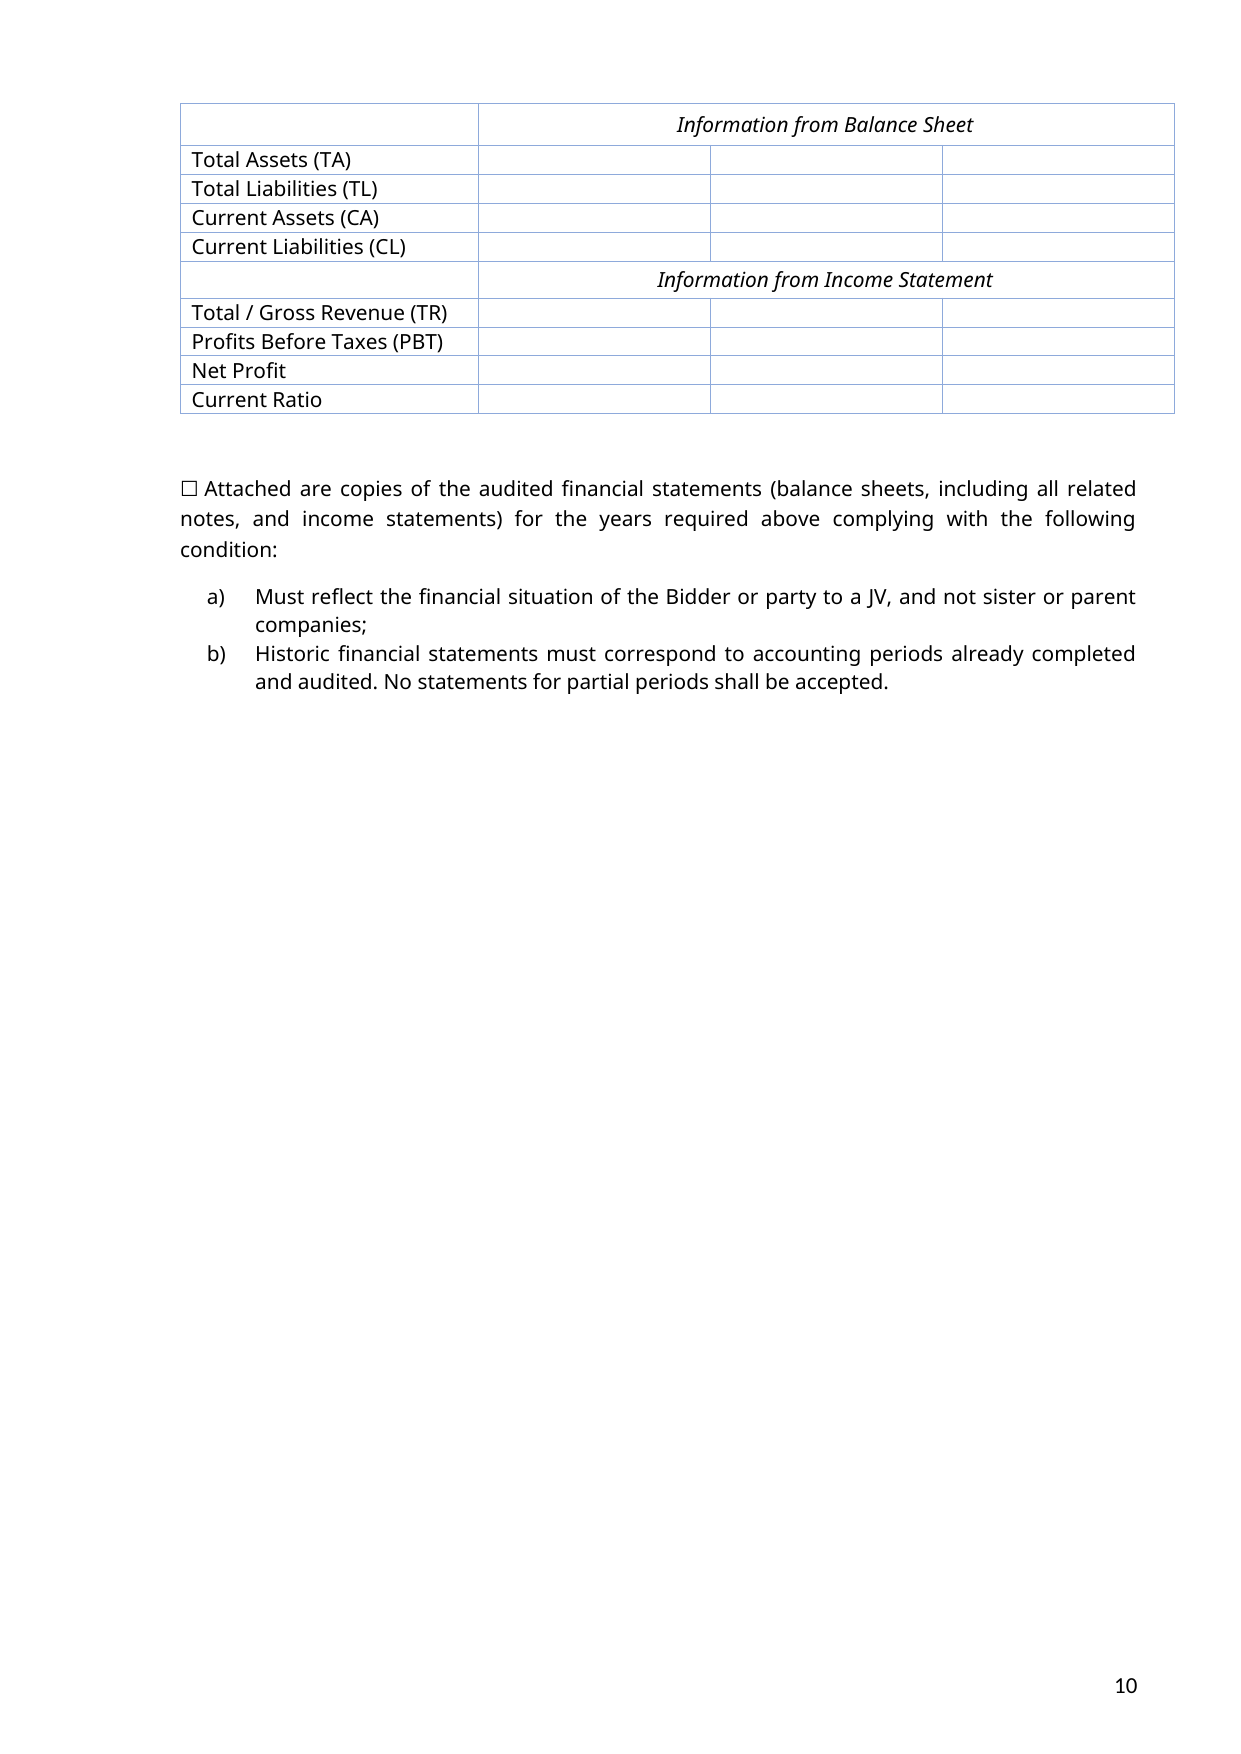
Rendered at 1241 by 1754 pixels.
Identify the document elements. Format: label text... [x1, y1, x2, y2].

text Attached are copies of the audited financial statements (balance sheets, including all related notes, and income statements) for the years required above complying with the following condition: [180, 474, 1137, 563]
table_cell [943, 233, 1174, 261]
table_cell [711, 204, 942, 232]
table_cell Current Assets (CA) [181, 204, 478, 232]
list Must reflect the financial situation of the Bidder or party to a JV, and not sister or parent companies; [207, 582, 1137, 639]
table_cell [711, 356, 942, 384]
table_cell [479, 385, 710, 413]
table_cell [181, 262, 478, 297]
table_cell [943, 328, 1174, 355]
table_cell [479, 146, 710, 174]
table_cell [943, 146, 1174, 174]
table_cell [479, 299, 710, 326]
table_cell Information from Income Statement [479, 262, 1174, 297]
table_cell [943, 175, 1174, 203]
table_cell Current Liabilities (CL) [181, 233, 478, 261]
table_cell Current Ratio [181, 385, 478, 413]
table_cell [479, 356, 710, 384]
table_cell [181, 104, 478, 145]
table_cell [711, 299, 942, 326]
table_cell Information from Balance Sheet [479, 104, 1174, 145]
list Historic financial statements must correspond to accounting periods already completed and audited. No statements for partial periods shall be accepted. [207, 639, 1137, 696]
table_cell [711, 175, 942, 203]
table_cell [943, 385, 1174, 413]
table_cell Total Assets (TA) [181, 146, 478, 174]
table_cell [943, 204, 1174, 232]
table_cell [711, 146, 942, 174]
table_cell [479, 204, 710, 232]
table_cell [711, 233, 942, 261]
table_cell [479, 233, 710, 261]
table_cell Total / Gross Revenue (TR) [181, 299, 478, 326]
table_cell Total Liabilities (TL) [181, 175, 478, 203]
table_cell [479, 328, 710, 355]
table_cell [711, 385, 942, 413]
table_cell [943, 356, 1174, 384]
table_cell [943, 299, 1174, 326]
table_cell [711, 328, 942, 355]
table_cell Profits Before Taxes (PBT) [181, 328, 478, 355]
table_cell [479, 175, 710, 203]
table_cell Net Profit [181, 356, 478, 384]
